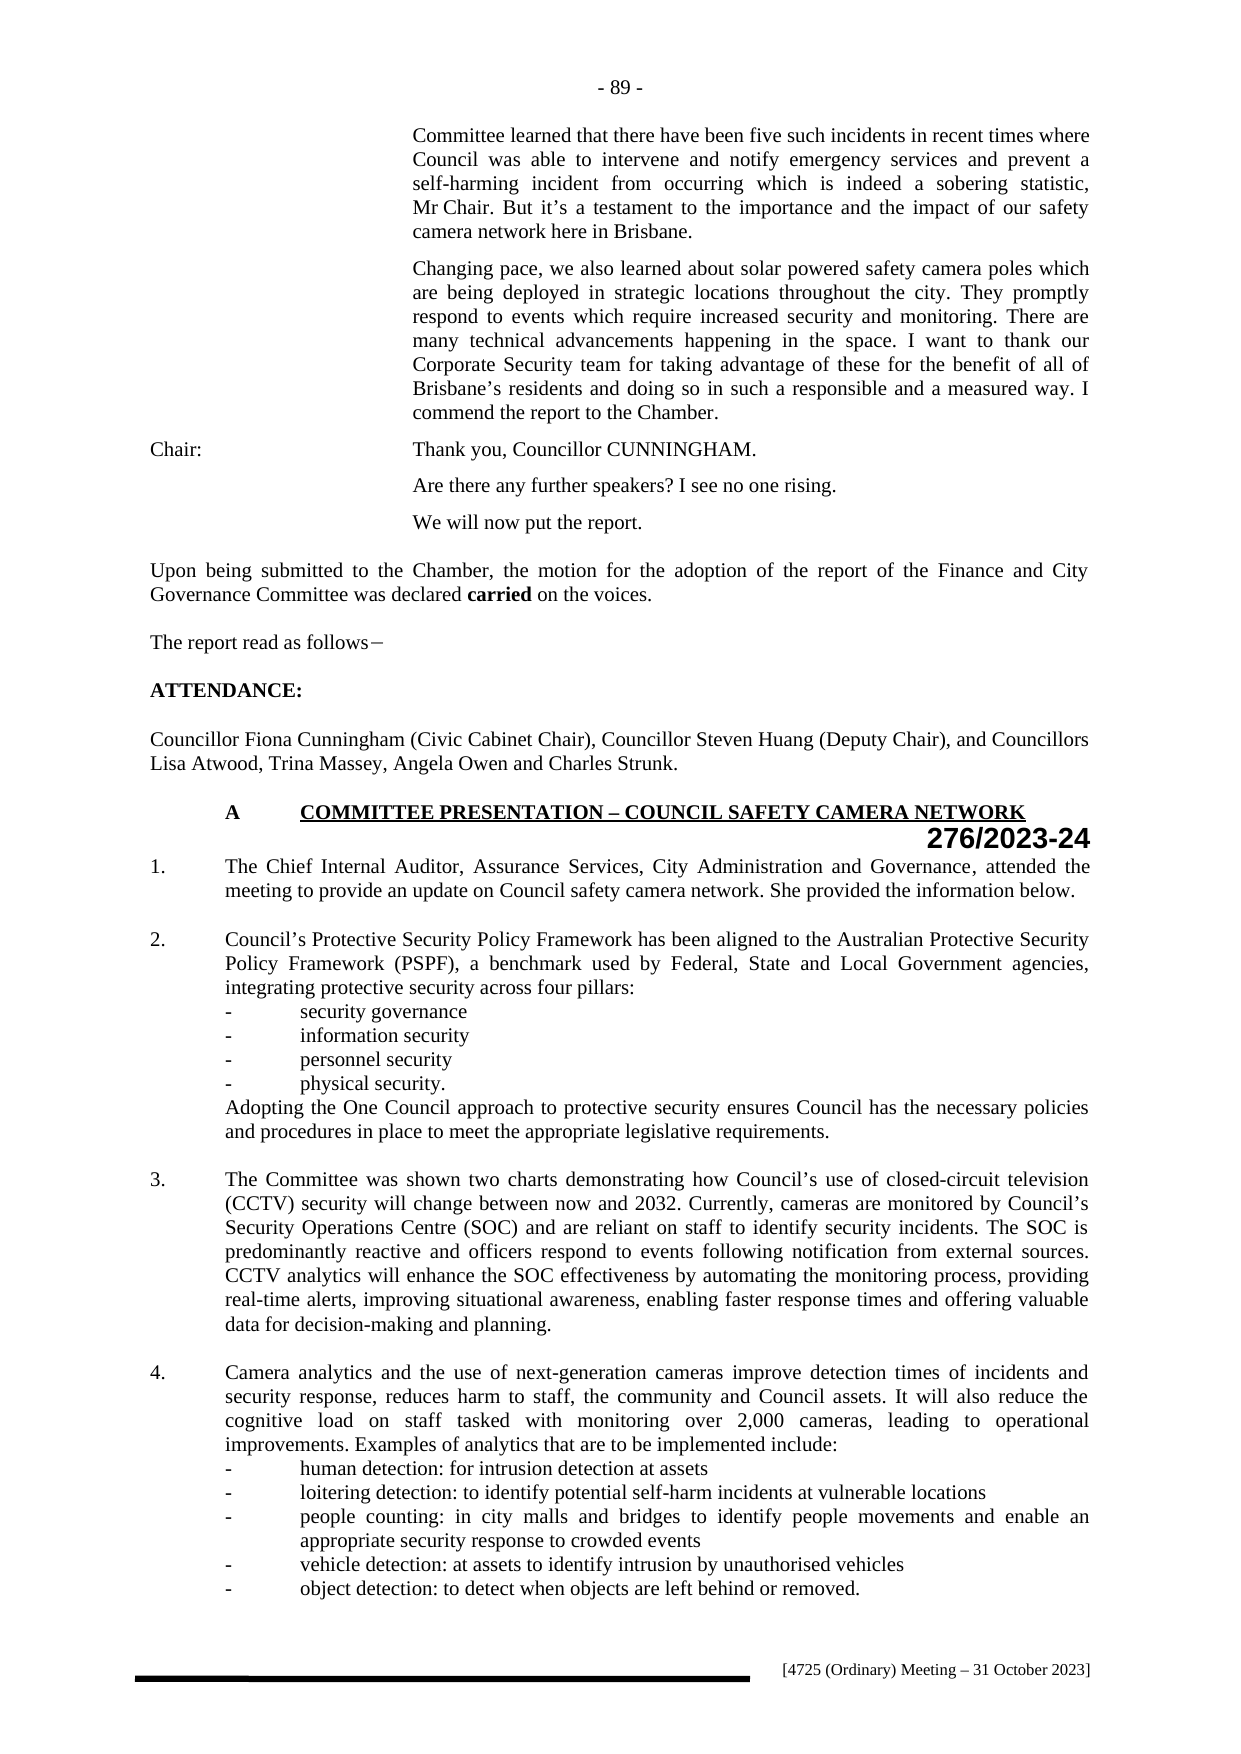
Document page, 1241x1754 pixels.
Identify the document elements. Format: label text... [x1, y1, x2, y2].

text The report read as follows [150, 630, 1090, 654]
text Chair: Thank you, Councillor CUNNINGHAM. [150, 437, 1090, 461]
text - object detection: to detect when objects are left behind or removed. [225, 1576, 1090, 1600]
text Committee learned that there have been five such incidents in recent times where Council was able to intervene and notify emergency services and prevent a self-harming incident from occurring which is indeed a sobering statistic, Mr Chair. But it’s a testament to the importance and the impact of our safety camera network here in Brisbane. [150, 123, 1090, 243]
text We will now put the report. [412, 510, 1090, 534]
text 276/2023-24 [150, 824, 1090, 854]
text - vehicle detection: at assets to identify intrusion by unauthorised vehicles [225, 1552, 1090, 1576]
text ATTENDANCE: [150, 678, 1090, 727]
text 2. Council’s Protective Security Policy Framework has been aligned to the Australian Protective Security Policy Framework (PSPF), a benchmark used by Federal, State and Local Government agencies, integrating protective security across four pillars: [150, 926, 1090, 999]
text Upon being submitted to the Chamber, the motion for the adoption of the report of the Finance and City Governance Committee was declared carried on the voices. [150, 558, 1090, 606]
subtitle A COMMITTEE PRESENTATION – COUNCIL SAFETY CAMERA NETWORK [150, 800, 1090, 824]
text - physical security. [225, 1071, 1090, 1095]
text Councillor Fiona Cunningham (Civic Cabinet Chair), Councillor Steven Huang (Deputy Chair), and Councillors Lisa Atwood, Trina Massey, Angela Owen and Charles Strunk. [150, 727, 1090, 775]
text - information security [225, 1023, 1090, 1047]
text - people counting: in city malls and bridges to identify people movements and enable an appropriate security response to crowded events [225, 1504, 1090, 1552]
text - human detection: for intrusion detection at assets [225, 1456, 1090, 1480]
text Adopting the One Council approach to protective security ensures Council has the necessary policies and procedures in place to meet the appropriate legislative requirements. [150, 1095, 1090, 1143]
text - security governance [150, 999, 1090, 1023]
text Changing pace, we also learned about solar powered safety camera poles which are being deployed in strategic locations throughout the city. They promptly respond to events which require increased security and monitoring. There are many technical advancements happening in the space. I want to thank our Corporate Security team for taking advantage of these for the benefit of all of Brisbane’s residents and doing so in such a responsible and a measured way. I commend the report to the Chamber. [150, 256, 1090, 424]
text 3. The Committee was shown two charts demonstrating how Council’s use of closed-circuit television (CCTV) security will change between now and 2032. Currently, cameras are monitored by Council’s Security Operations Centre (SOC) and are reliant on staff to identify security incidents. The SOC is predominantly reactive and officers respond to events following notification from external sources. CCTV analytics will enhance the SOC effectiveness by automating the monitoring process, providing real-time alerts, improving situational awareness, enabling faster response times and offering valuable data for decision-making and planning. [150, 1167, 1090, 1336]
text 1. The Chief Internal Auditor, Assurance Services, City Administration and Governance, attended the meeting to provide an update on Council safety camera network. She provided the information below. [150, 854, 1090, 902]
text Are there any further speakers? I see no one rising. [150, 473, 1090, 497]
text 4. Camera analytics and the use of next-generation cameras improve detection times of incidents and security response, reduces harm to staff, the community and Council assets. It will also reduce the cognitive load on staff tasked with monitoring over 2,000 cameras, leading to operational improvements. Examples of analytics that are to be implemented include: [150, 1359, 1090, 1456]
text - loitering detection: to identify potential self-harm incidents at vulnerable locations [225, 1480, 1090, 1504]
text - personnel security [225, 1047, 1090, 1071]
